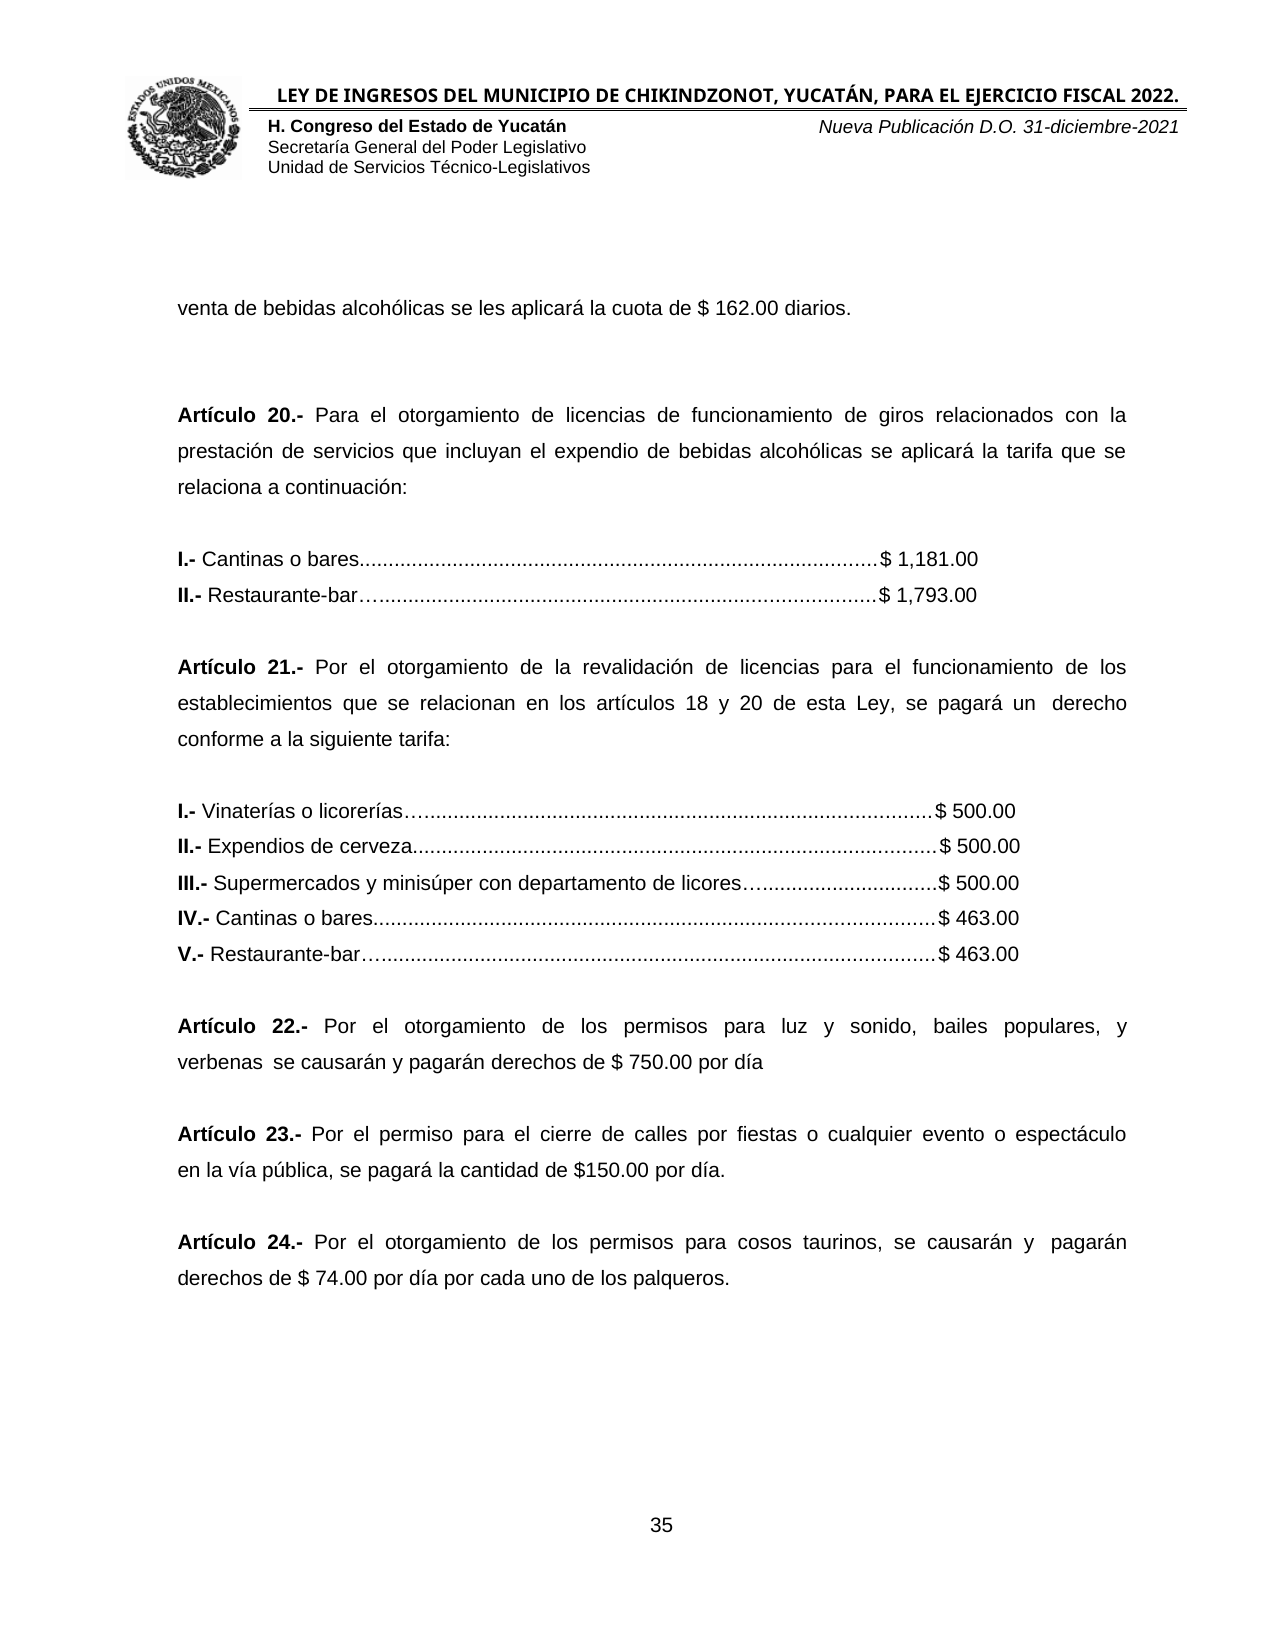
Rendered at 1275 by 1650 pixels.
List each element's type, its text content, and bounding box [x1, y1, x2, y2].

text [177, 295, 1127, 319]
text III.- Supermercados y minisúper con departamento de licores… $ 500.00 [177, 870, 1127, 894]
text II.- Expendios de cerveza $ 500.00 [177, 834, 1127, 858]
text Artículo 23.- Por el permiso para el cierre de calles por fiestas o cualquier evento o espectáculo en la vía pública, se pagará la cantidad de $150.00 por día. [177, 1122, 1127, 1182]
text V.- Restaurante-bar… $ 463.00 [177, 942, 1127, 966]
text Artículo 24.- Por el otorgamiento de los permisos para cosos taurinos, se causarán y pagarán derechos de $ 74.00 por día por cada uno de los palqueros. [177, 1230, 1127, 1289]
text IV.- Cantinas o bares $ 463.00 [177, 906, 1127, 930]
text Artículo 20.- Para el otorgamiento de licencias de funcionamiento de giros relacionados con la prestación de servicios que incluyan el expendio de bebidas alcohólicas se aplicará la tarifa que se relaciona a continuación: [177, 403, 1127, 499]
text I.- Vinaterías o licorerías… $ 500.00 [177, 798, 1127, 822]
text II.- Restaurante-bar… $ 1,793.00 [177, 583, 1127, 607]
text Artículo 21.- Por el otorgamiento de la revalidación de licencias para el funcionamiento de los establecimientos que se relacionan en los artículos 18 y 20 de esta Ley, se pagará un derecho conforme a la siguiente tarifa: [177, 655, 1127, 751]
text I.- Cantinas o bares $ 1,181.00 [177, 547, 1127, 571]
text Artículo 22.- Por el otorgamiento de los permisos para luz y sonido, bailes populares, y verbenas se causarán y pagarán derechos de $ 750.00 por día [177, 1014, 1127, 1074]
